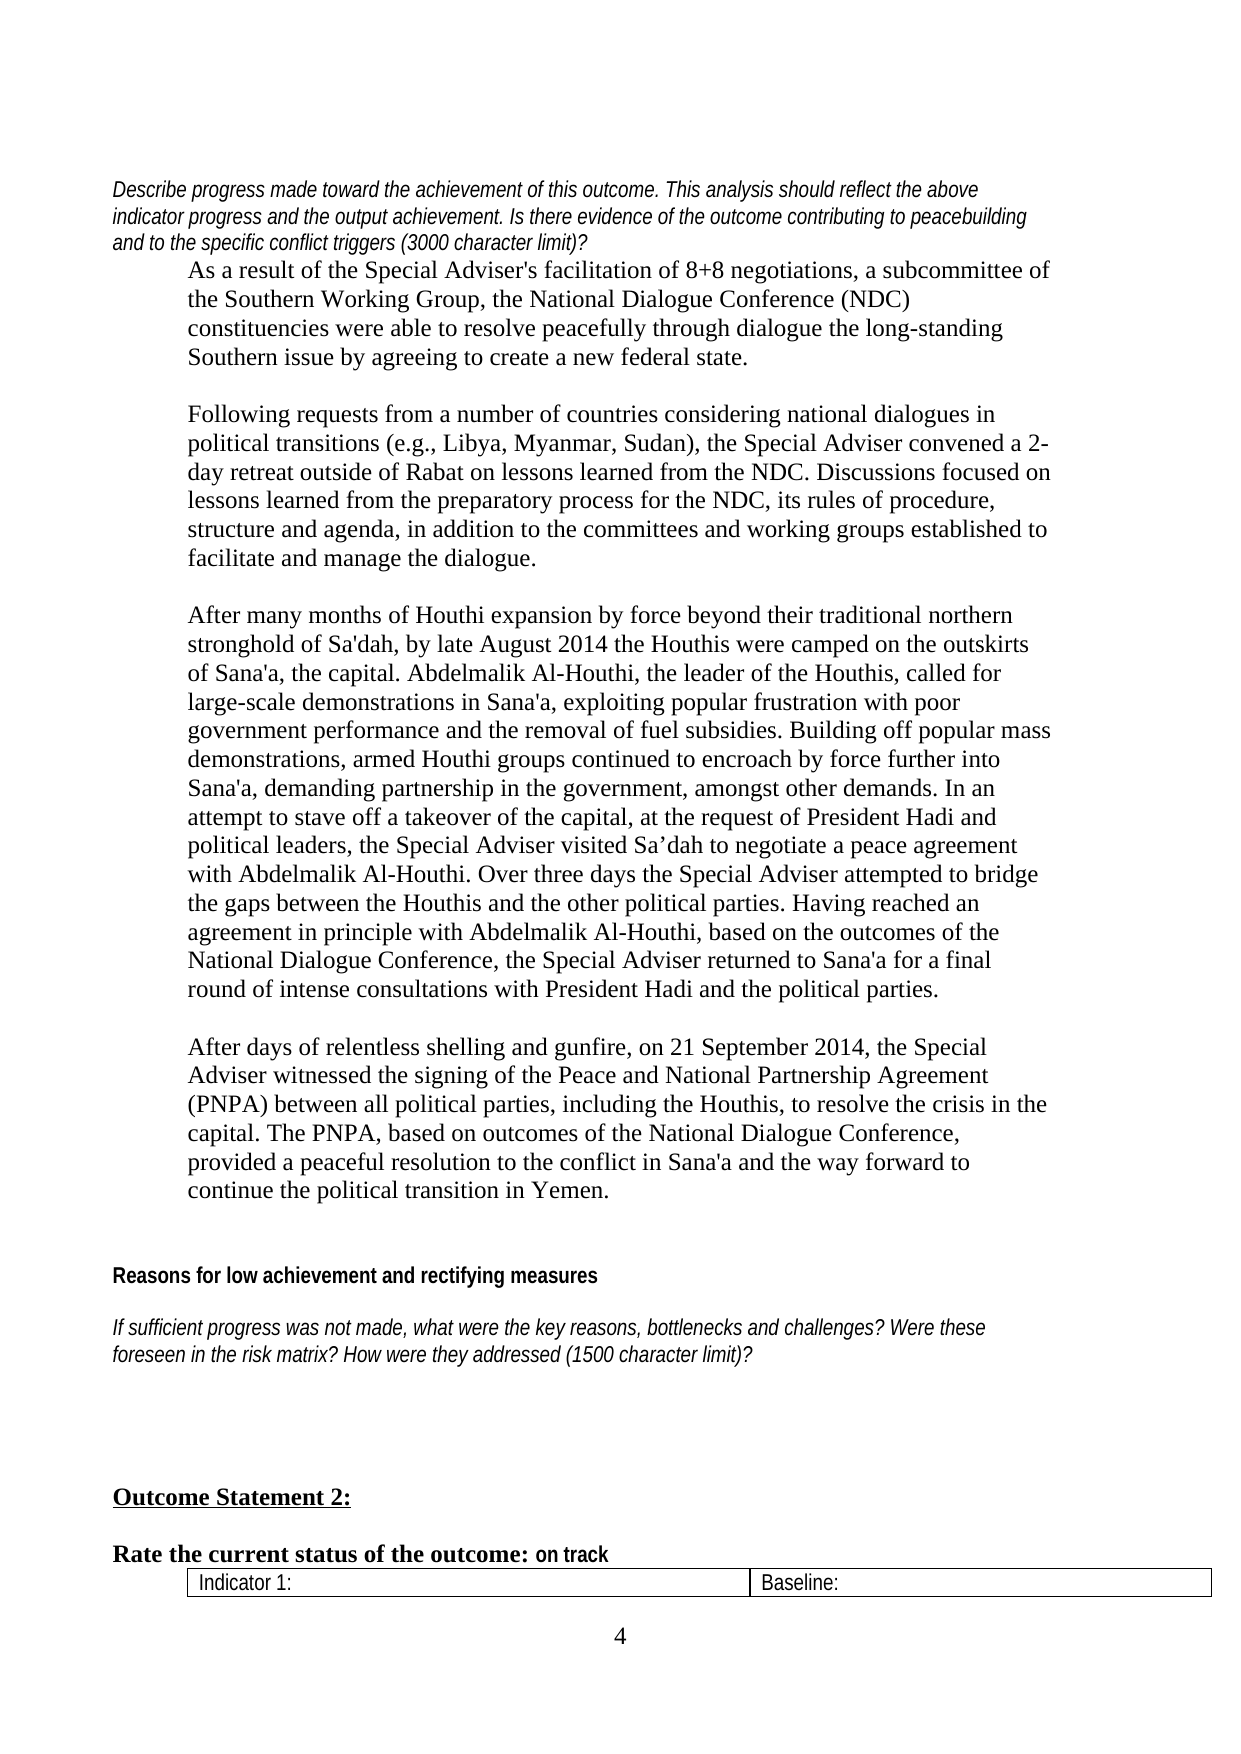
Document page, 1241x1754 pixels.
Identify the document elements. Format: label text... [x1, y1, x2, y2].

text Reasons for low achievement and rectifying measures [112, 1262, 1053, 1288]
text After many months of Houthi expansion by force beyond their traditional northern stronghold of Sa'dah, by late August 2014 the Houthis were camped on the outskirts of Sana'a, the capital. Abdelmalik Al-Houthi, the leader of the Houthis, called for large-scale demonstrations in Sana'a, exploiting popular frustration with poor government performance and the removal of fuel subsidies. Building off popular mass demonstrations, armed Houthi groups continued to encroach by force further into Sana'a, demanding partnership in the government, amongst other demands. In an attempt to stave off a takeover of the capital, at the request of President Hadi and political leaders, the Special Adviser visited Sa’dah to negotiate a peace agreement with Abdelmalik Al-Houthi. Over three days the Special Adviser attempted to bridge the gaps between the Houthis and the other political parties. Having reached an agreement in principle with Abdelmalik Al-Houthi, based on the outcomes of the National Dialogue Conference, the Special Adviser returned to Sana'a for a final round of intense consultations with President Hadi and the political parties. [187, 600, 1053, 1003]
text Describe progress made toward the achievement of this outcome. This analysis should reflect the above indicator progress and the output achievement. Is there evidence of the outcome contributing to peacebuilding and to the specific conflict triggers (3000 character limit)? [112, 176, 1053, 255]
text Rate the current status of the outcome: [112, 1539, 1053, 1568]
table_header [188, 1569, 749, 1596]
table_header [751, 1569, 1211, 1596]
text Following requests from a number of countries considering national dialogues in political transitions (e.g., Libya, Myanmar, Sudan), the Special Adviser convened a 2-day retreat outside of Rabat on lessons learned from the NDC. Discussions focused on lessons learned from the preparatory process for the NDC, its rules of procedure, structure and agenda, in addition to the committees and working groups established to facilitate and manage the dialogue. [187, 399, 1053, 572]
text Outcome Statement 2: [112, 1482, 1053, 1511]
text As a result of the Special Adviser's facilitation of 8+8 negotiations, a subcommittee of the Southern Working Group, the National Dialogue Conference (NDC) constituencies were able to resolve peacefully through dialogue the long-standing Southern issue by agreeing to create a new federal state. [187, 255, 1053, 370]
text If sufficient progress was not made, what were the key reasons, bottlenecks and challenges? Were these foreseen in the risk matrix? How were they addressed (1500 character limit)? [112, 1314, 1053, 1367]
text After days of relentless shelling and gunfire, on 21 September 2014, the Special Adviser witnessed the signing of the Peace and National Partnership Agreement (PNPA) between all political parties, including the Houthis, to resolve the crisis in the capital. The PNPA, based on outcomes of the National Dialogue Conference, provided a peaceful resolution to the conflict in Sana'a and the way forward to continue the political transition in Yemen. [187, 1032, 1053, 1204]
